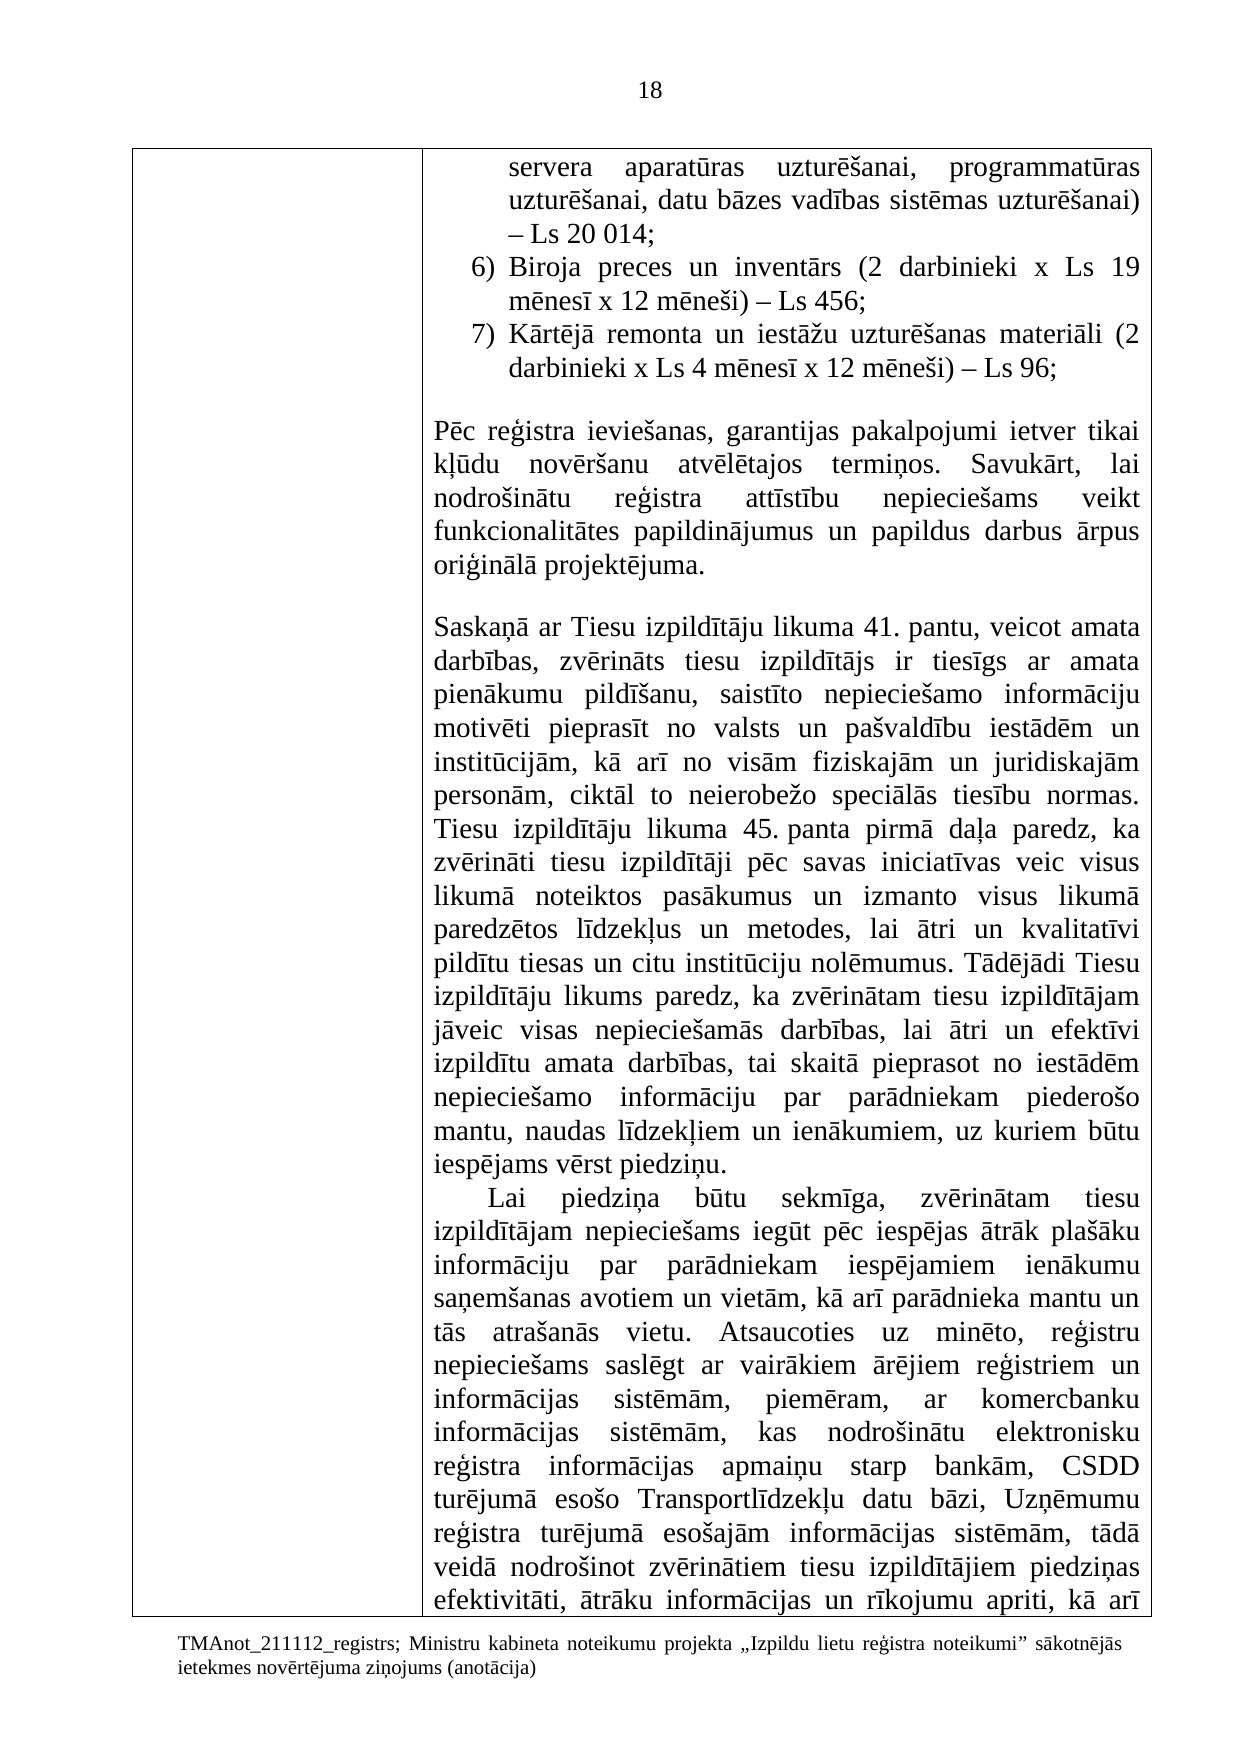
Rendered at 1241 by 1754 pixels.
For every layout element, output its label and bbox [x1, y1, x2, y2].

table_cell [133, 149, 422, 1616]
